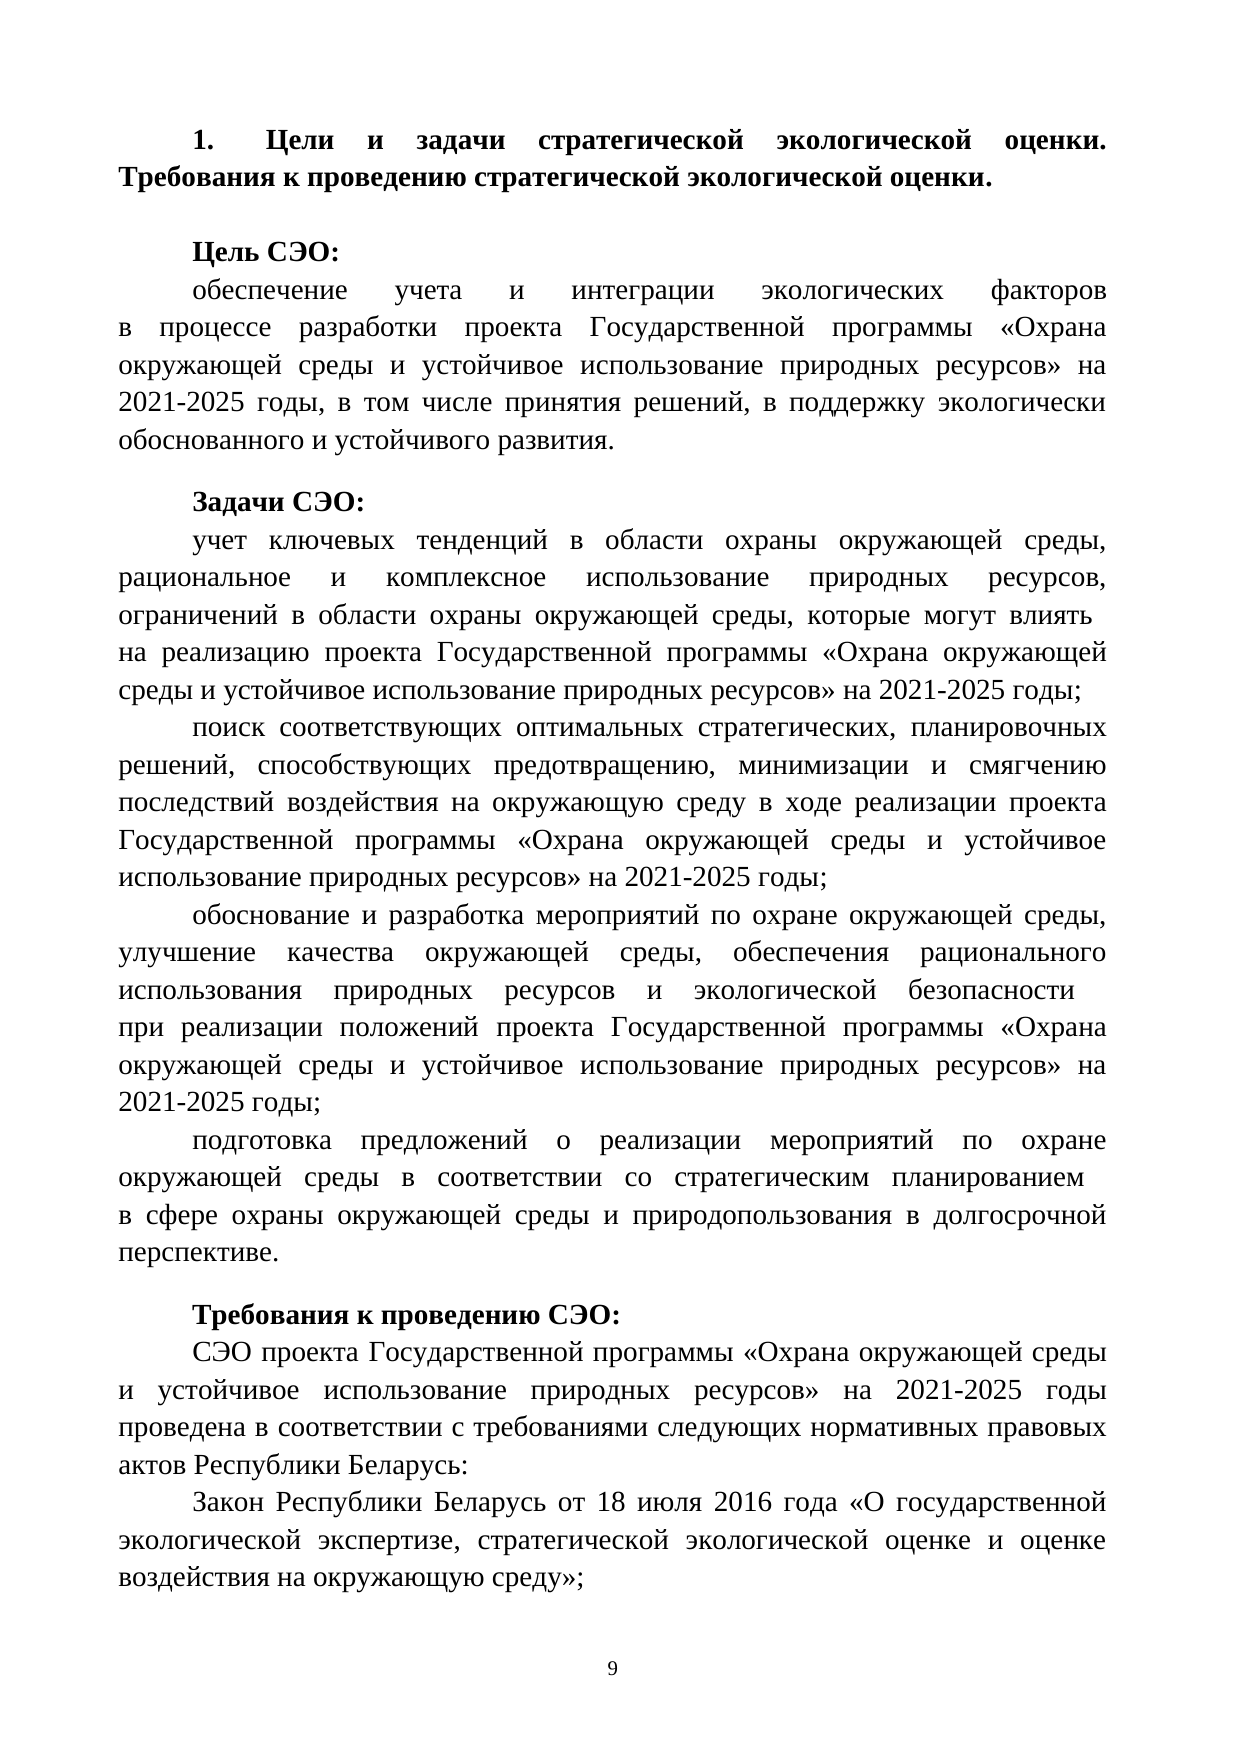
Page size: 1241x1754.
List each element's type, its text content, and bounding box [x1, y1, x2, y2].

text подготовка предложений о реализации мероприятий по охране окружающей среды в соответствии со стратегическим планированием в сфере охраны окружающей среды и природопользования в долгосрочной перспективе. [118, 1118, 1107, 1268]
text поиск соответствующих оптимальных стратегических, планировочных решений, способствующих предотвращению, минимизации и смягчению последствий воздействия на окружающую среду в ходе реализации проекта Государственной программы «Охрана окружающей среды и устойчивое использование природных ресурсов» на 2021-2025 годы; [118, 706, 1107, 893]
text учет ключевых тенденций в области охраны окружающей среды, рациональное и комплексное использование природных ресурсов, ограничений в области охраны окружающей среды, которые могут влиять на реализацию проекта Государственной программы «Охрана окружающей среды и устойчивое использование природных ресурсов» на 2021-2025 годы; [118, 518, 1107, 706]
text Требования к проведению СЭО: [118, 1293, 1107, 1331]
text Закон Республики Беларусь от 18 июля 2016 года «О государственной экологической экспертизе, стратегической экологической оценке и оценке воздействия на окружающую среду»; [118, 1481, 1107, 1593]
text Задачи СЭО: [118, 481, 1107, 518]
text СЭО проекта Государственной программы «Охрана окружающей среды и устойчивое использование природных ресурсов» на 2021-2025 годы проведена в соответствии с требованиями следующих нормативных правовых актов Республики Беларусь: [118, 1331, 1107, 1481]
text обоснование и разработка мероприятий по охране окружающей среды, улучшение качества окружающей среды, обеспечения рационального использования природных ресурсов и экологической безопасности при реализации положений проекта Государственной программы «Охрана окружающей среды и устойчивое использование природных ресурсов» на 2021-2025 годы; [118, 893, 1107, 1118]
subtitle Цели и задачи стратегической экологической оценки. Требования к проведению стратегической экологической оценки. [118, 118, 1107, 193]
text обеспечение учета и интеграции экологических факторов в процессе разработки проекта Государственной программы «Охрана окружающей среды и устойчивое использование природных ресурсов» на 2021-2025 годы, в том числе принятия решений, в поддержку экологически обоснованного и устойчивого развития. [118, 268, 1107, 456]
text Цель СЭО: [118, 231, 1107, 268]
